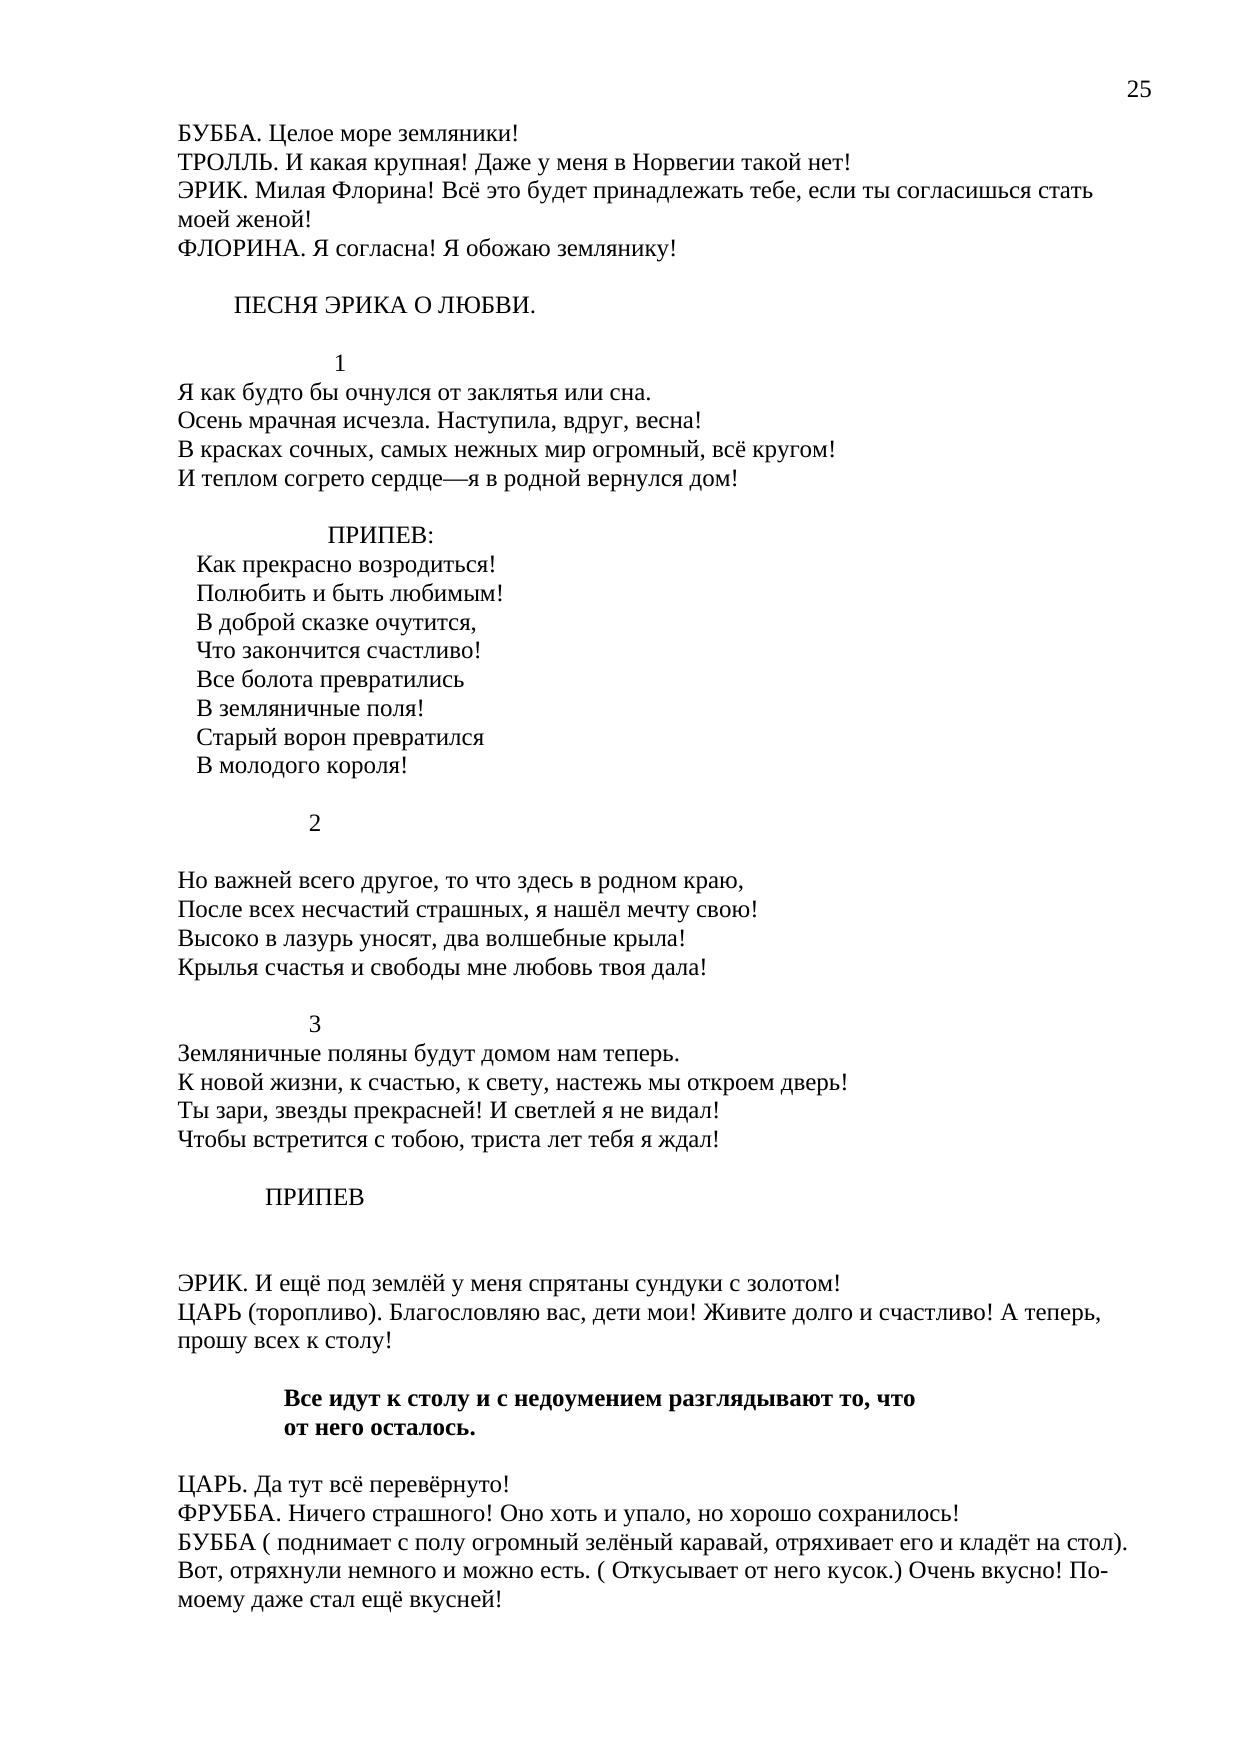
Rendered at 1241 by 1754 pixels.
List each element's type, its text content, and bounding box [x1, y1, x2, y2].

text БУББА ( поднимает с полу огромный зелёный каравай, отряхивает его и кладёт на стол). Вот, отряхнули немного и можно есть. ( Откусывает от него кусок.) Очень вкусно! По-моему даже стал ещё вкусней! [177, 1527, 1152, 1613]
text Ты зари, звезды прекрасней! И светлей я не видал! [177, 1096, 1152, 1124]
text ПРИПЕВ: [177, 521, 1152, 549]
text И теплом согрето сердце—я в родной вернулся дом! [177, 463, 1152, 492]
text ЭРИК. Милая Флорина! Всё это будет принадлежать тебе, если ты согласишься стать моей женой! [177, 176, 1152, 233]
text Осень мрачная исчезла. Наступила, вдруг, весна! [177, 406, 1152, 434]
text ПРИПЕВ [177, 1182, 1152, 1211]
text Полюбить и быть любимым! [177, 578, 1152, 607]
text Чтобы встретится с тобою, триста лет тебя я ждал! [177, 1124, 1152, 1153]
text от него осталось. [177, 1412, 1152, 1441]
text ЭРИК. И ещё под землёй у меня спрятаны сундуки с золотом! [177, 1268, 1152, 1297]
text 2 [177, 808, 1152, 837]
text Старый ворон превратился [177, 722, 1152, 751]
text К новой жизни, к счастью, к свету, настежь мы откроем дверь! [177, 1067, 1152, 1096]
text Как прекрасно возродиться! [177, 549, 1152, 578]
text Но важней всего другое, то что здесь в родном краю, [177, 866, 1152, 894]
text ТРОЛЛЬ. И какая крупная! Даже у меня в Норвегии такой нет! [177, 147, 1152, 176]
text ЦАРЬ. Да тут всё перевёрнуто! [177, 1469, 1152, 1498]
text Я как будто бы очнулся от заклятья или сна. [177, 377, 1152, 406]
text ЦАРЬ (торопливо). Благословляю вас, дети мои! Живите долго и счастливо! А теперь, прошу всех к столу! [177, 1297, 1152, 1354]
text ФЛОРИНА. Я согласна! Я обожаю землянику! [177, 233, 1152, 262]
text ПЕСНЯ ЭРИКА О ЛЮБВИ. [177, 291, 1152, 319]
text Все идут к столу и с недоумением разглядывают то, что [177, 1383, 1152, 1412]
text Что закончится счастливо! [177, 636, 1152, 664]
text В земляничные поля! [177, 693, 1152, 722]
text ФРУББА. Ничего страшного! Оно хоть и упало, но хорошо сохранилось! [177, 1498, 1152, 1527]
text В красках сочных, самых нежных мир огромный, всё кругом! [177, 434, 1152, 463]
text После всех несчастий страшных, я нашёл мечту свою! [177, 894, 1152, 923]
text БУББА. Целое море земляники! [177, 118, 1152, 147]
text В молодого короля! [177, 751, 1152, 779]
text 1 [177, 348, 1152, 377]
text 3 [177, 1009, 1152, 1038]
text Все болота превратились [177, 664, 1152, 693]
text Высоко в лазурь уносят, два волшебные крыла! [177, 923, 1152, 952]
text В доброй сказке очутится, [177, 607, 1152, 636]
text Земляничные поляны будут домом нам теперь. [177, 1038, 1152, 1067]
text Крылья счастья и свободы мне любовь твоя дала! [177, 952, 1152, 981]
